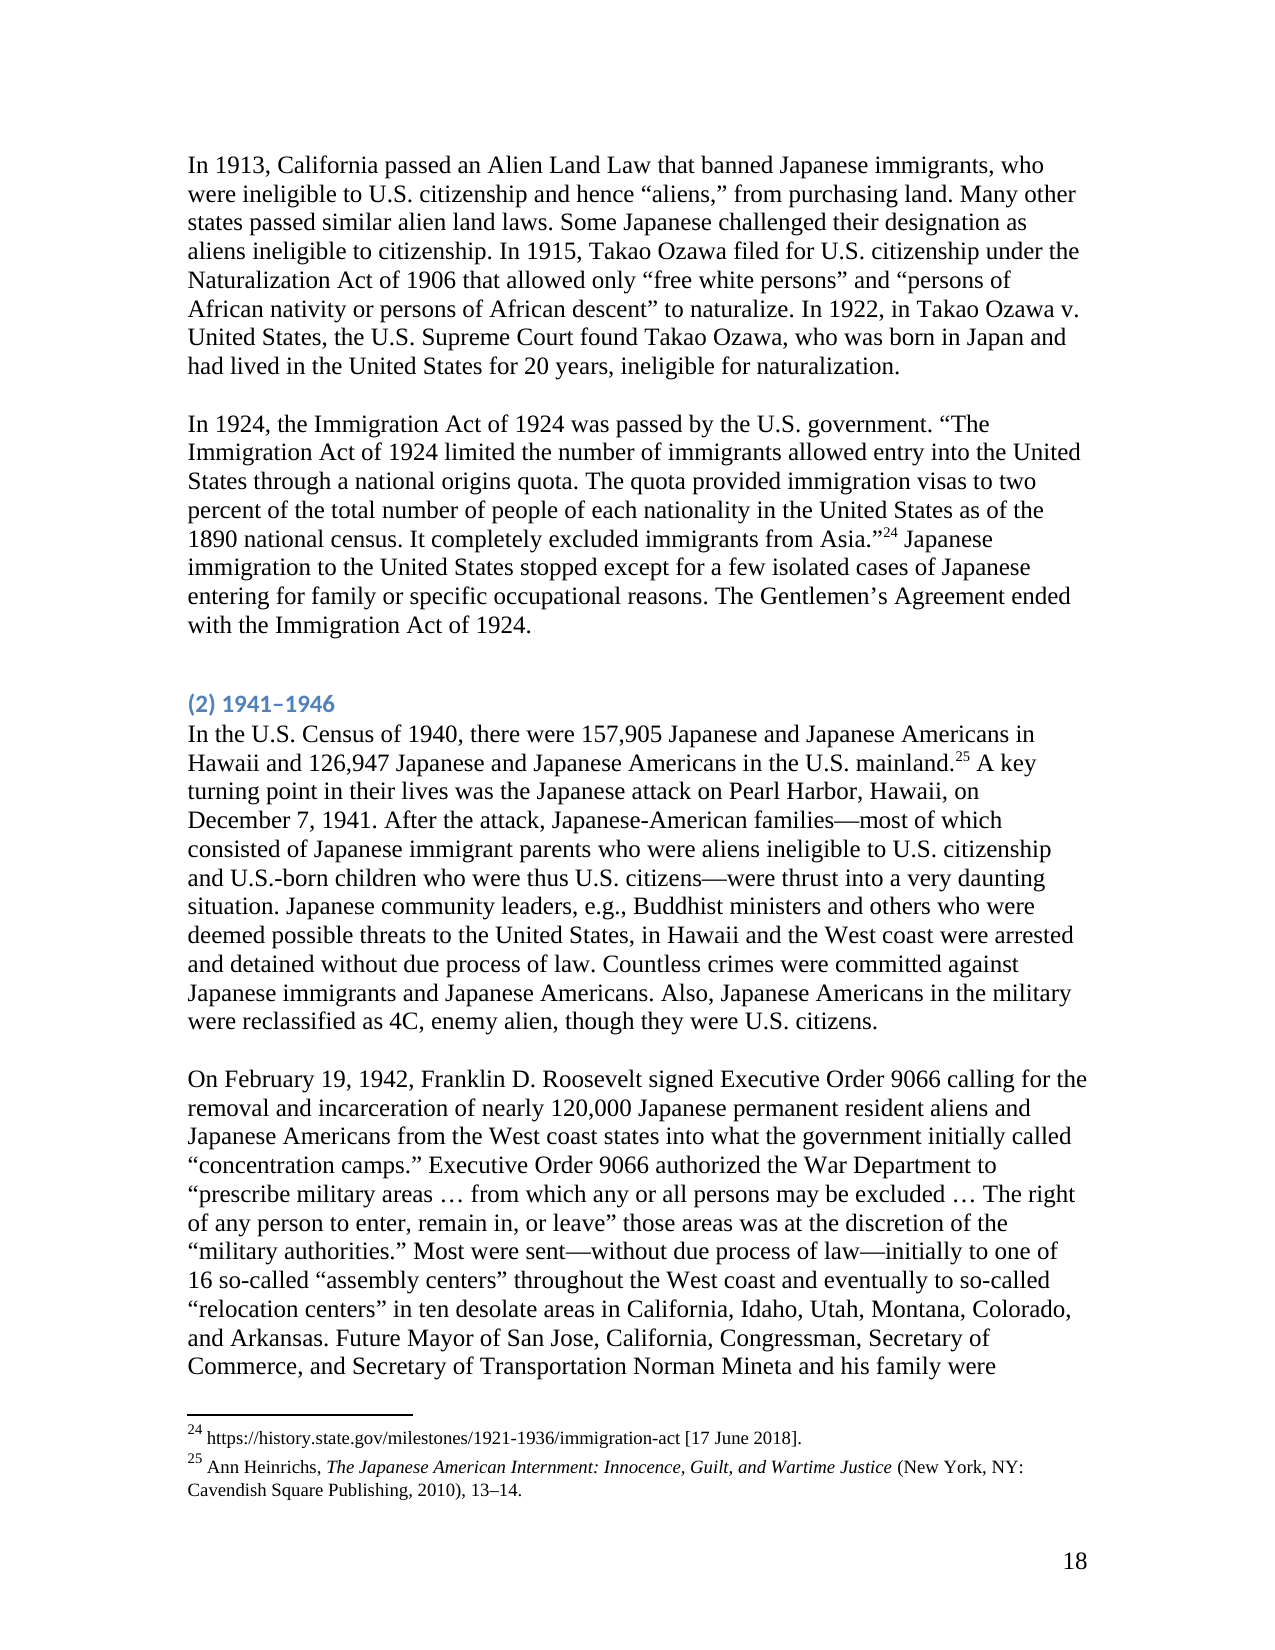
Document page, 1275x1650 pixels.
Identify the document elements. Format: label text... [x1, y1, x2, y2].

text In 1913, California passed an Alien Land Law that banned Japanese immigrants, who were ineligible to U.S. citizenship and hence “aliens,” from purchasing land. Many other states passed similar alien land laws. Some Japanese challenged their designation as aliens ineligible to citizenship. In 1915, Takao Ozawa filed for U.S. citizenship under the Naturalization Act of 1906 that allowed only “free white persons” and “persons of African nativity or persons of African descent” to naturalize. In 1922, in Takao Ozawa v. United States, the U.S. Supreme Court found Takao Ozawa, who was born in Japan and had lived in the United States for 20 years, ineligible for naturalization. [187, 150, 1087, 380]
text In the U.S. Census of 1940, there were 157,905 Japanese and Japanese Americans in Hawaii and 126,947 Japanese and Japanese Americans in the U.S. mainland. A key turning point in their lives was the Japanese attack on Pearl Harbor, Hawaii, on December 7, 1941. After the attack, Japanese-American families—most of which consisted of Japanese immigrant parents who were aliens ineligible to U.S. citizenship and U.S.-born children who were thus U.S. citizens—were thrust into a very daunting situation. Japanese community leaders, e.g., Buddhist ministers and others who were deemed possible threats to the United States, in Hawaii and the West coast were arrested and detained without due process of law. Countless crimes were committed against Japanese immigrants and Japanese Americans. Also, Japanese Americans in the military were reclassified as 4C, enemy alien, though they were U.S. citizens. [187, 719, 1087, 1035]
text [187, 1064, 1087, 1380]
subtitle (2) 1941–1946 [187, 688, 1087, 719]
text In 1924, the Immigration Act of 1924 was passed by the U.S. government. “The Immigration Act of 1924 limited the number of immigrants allowed entry into the United States through a national origins quota. The quota provided immigration visas to two percent of the total number of people of each nationality in the United States as of the 1890 national census. It completely excluded immigrants from Asia.” Japanese immigration to the United States stopped except for a few isolated cases of Japanese entering for family or specific occupational reasons. The Gentlemen’s Agreement ended with the Immigration Act of 1924. [187, 409, 1087, 639]
